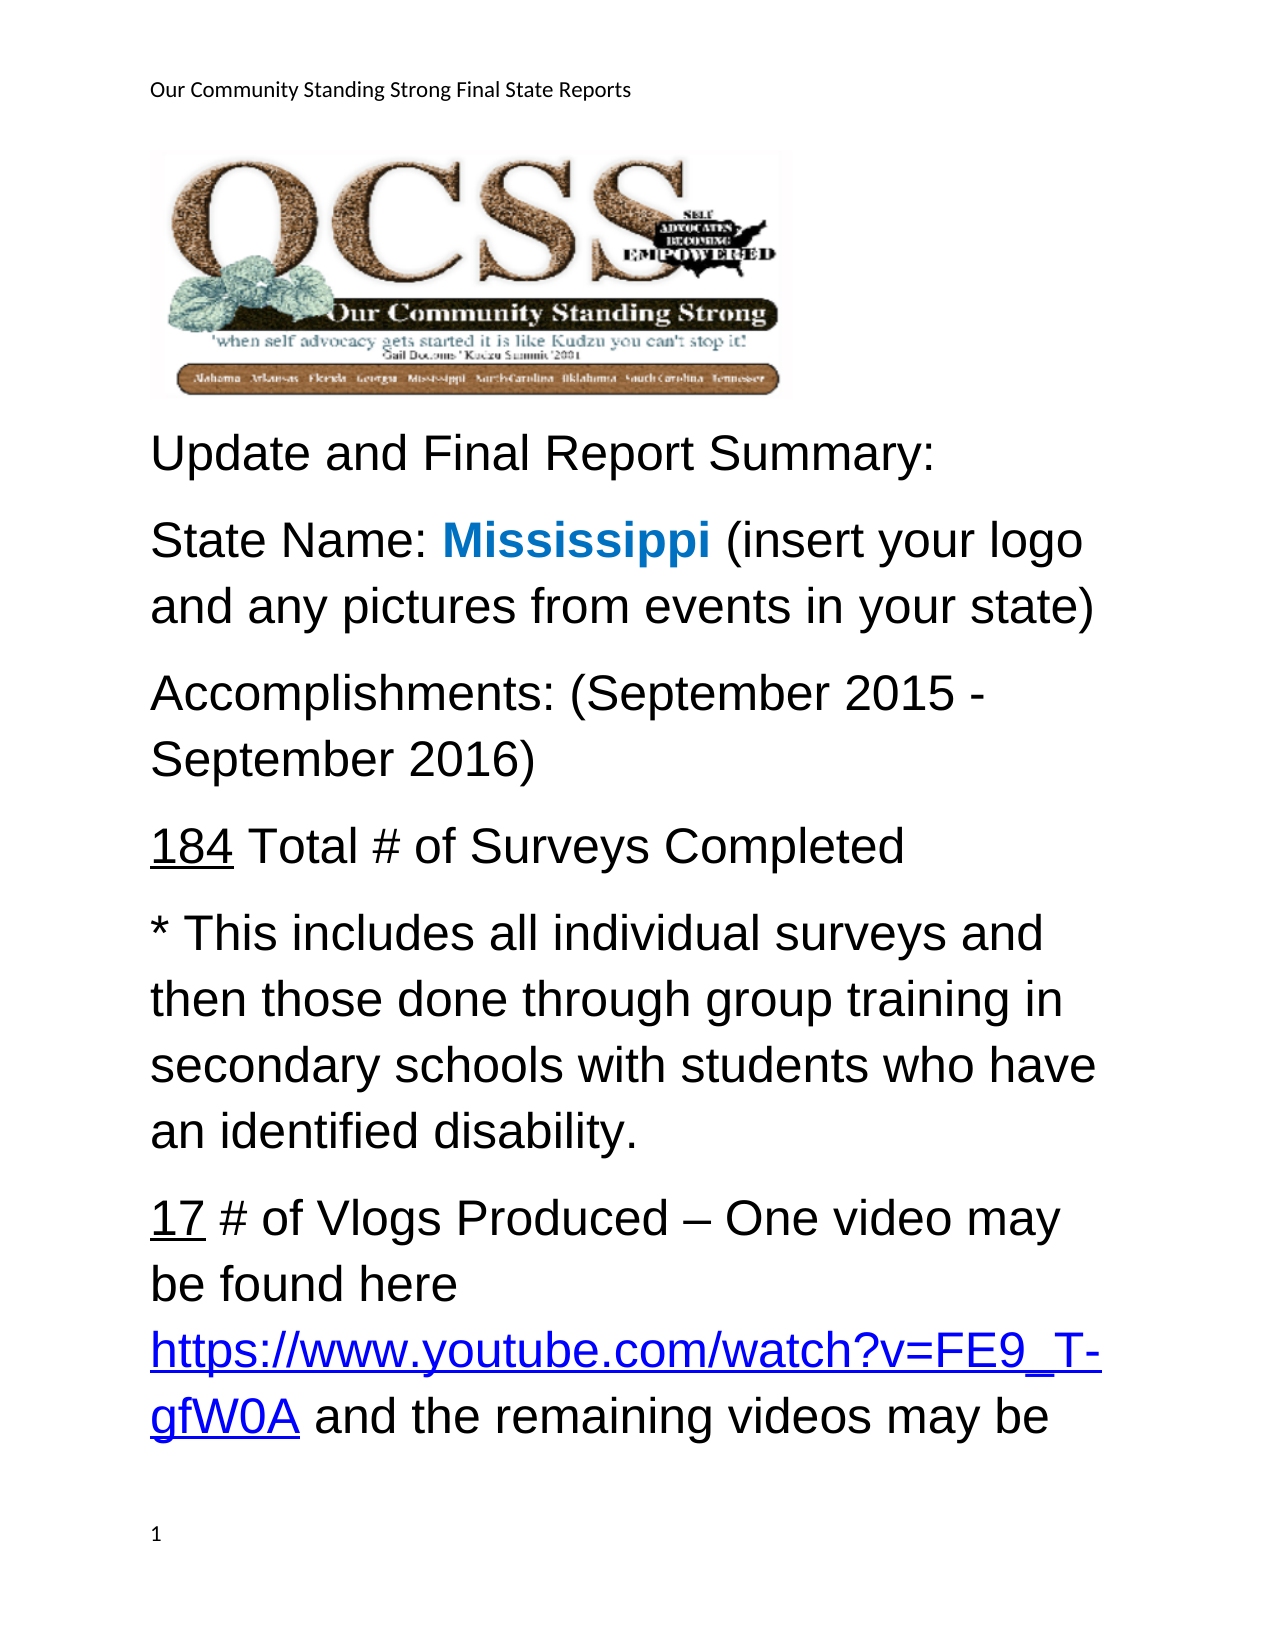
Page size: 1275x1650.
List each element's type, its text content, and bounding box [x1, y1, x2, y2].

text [150, 1188, 1125, 1444]
text Update and Final Report Summary: [150, 424, 1125, 481]
text * This includes all individual surveys and then those done through group training in secondary schools with students who have an identified disability. [150, 903, 1125, 1159]
text State Name: Mississippi (insert your logo and any pictures from events in your state) [150, 511, 1125, 634]
text Accomplishments: (September 2015 -September 2016) [150, 663, 1125, 787]
text 184 Total # of Surveys Completed [150, 816, 1125, 874]
